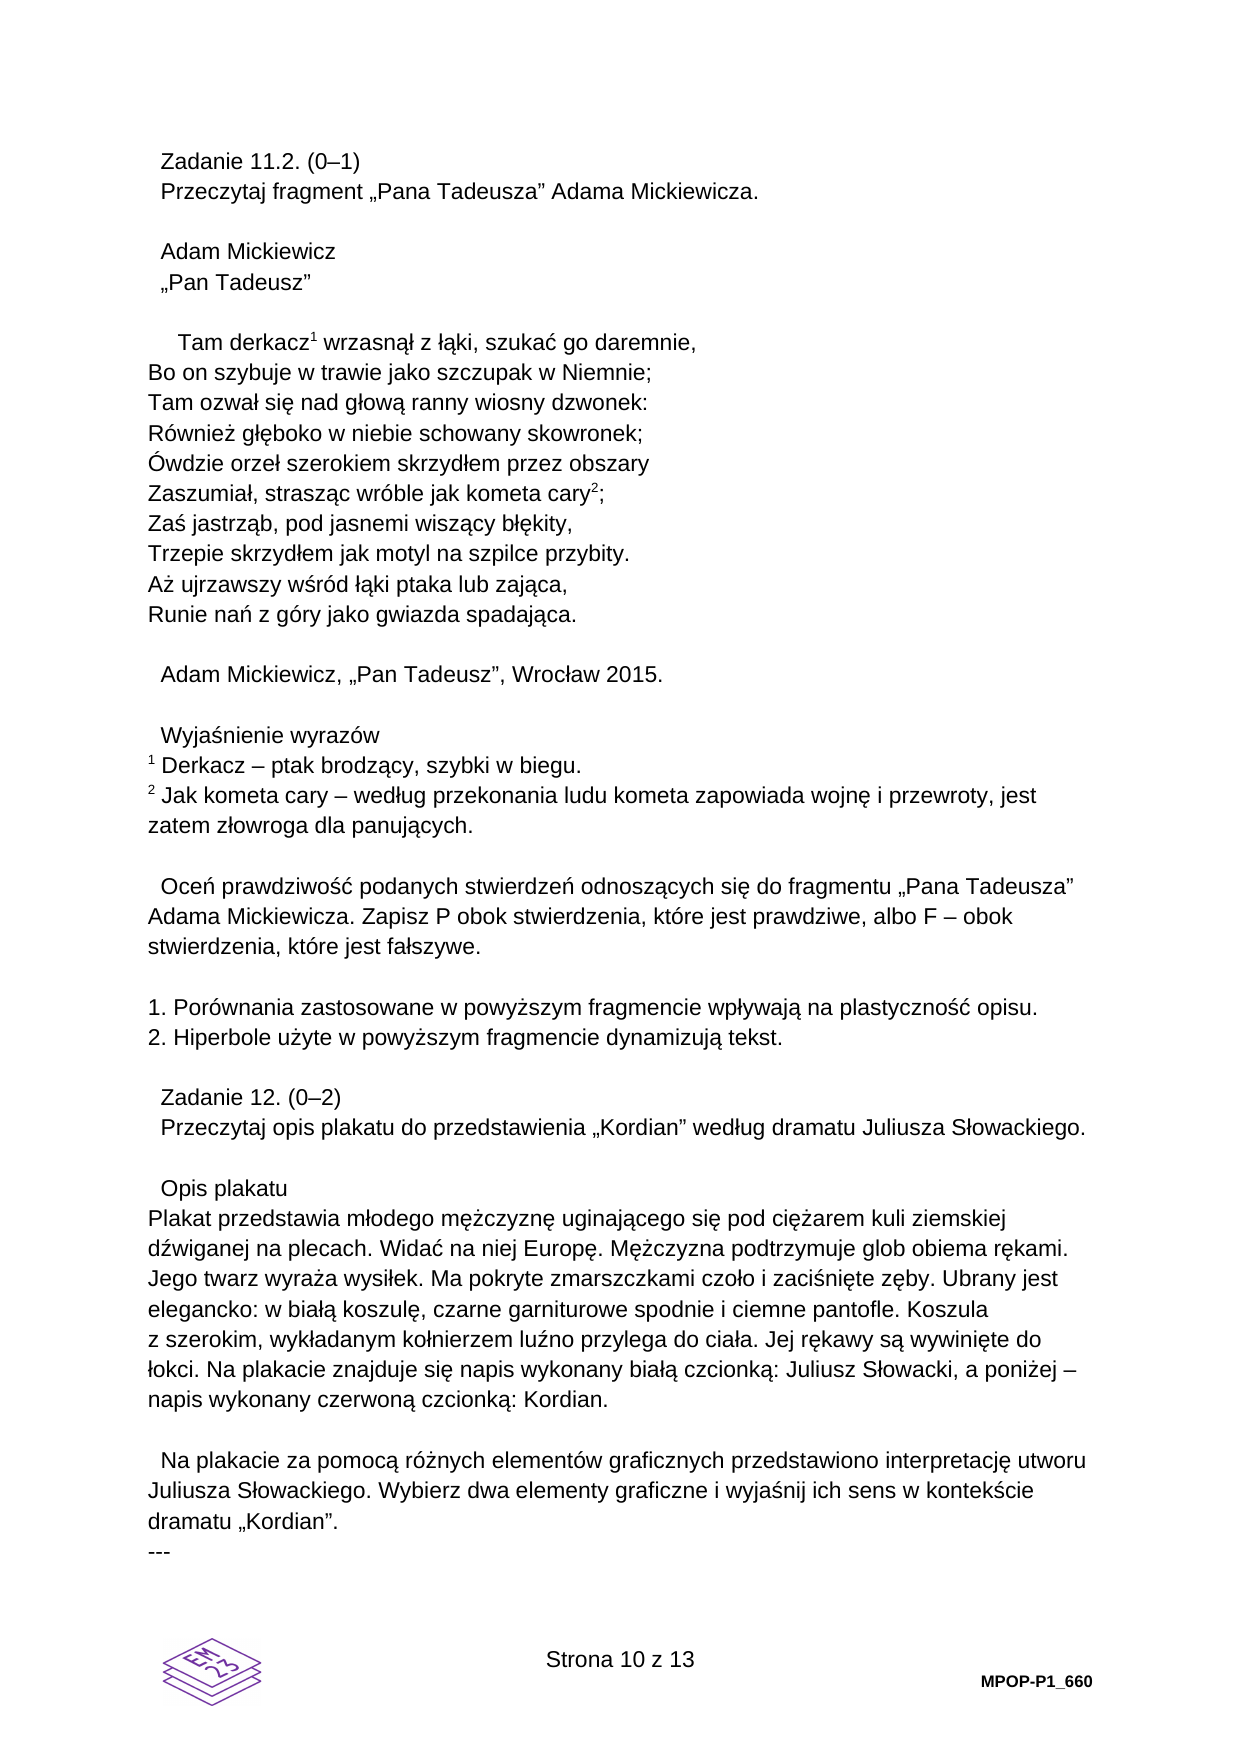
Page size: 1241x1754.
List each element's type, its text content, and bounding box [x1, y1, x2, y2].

text Ówdzie orzeł szerokiem skrzydłem przez obszary [148, 450, 1093, 476]
text Tam ozwał się nad głową ranny wiosny dzwonek: [148, 389, 1093, 416]
text Zaś jastrząb, pod jasnemi wiszący błękity, [148, 510, 1093, 536]
text Trzepie skrzydłem jak motyl na szpilce przybity. [148, 540, 1093, 567]
text Również głęboko w niebie schowany skowronek; [148, 419, 1093, 446]
text Adam Mickiewicz [148, 238, 1093, 264]
text Na plakacie za pomocą różnych elementów graficznych przedstawiono interpretację utworu Juliusza Słowackiego. Wybierz dwa elementy graficzne i wyjaśnij ich sens w kontekście dramatu „Kordian”. [148, 1447, 1093, 1534]
text --- [148, 1538, 1093, 1564]
text Adam Mickiewicz, „Pan Tadeusz”, Wrocław 2015. [148, 661, 1093, 687]
text Aż ujrzawszy wśród łąki ptaka lub zająca, [148, 571, 1093, 597]
text 2 Jak kometa cary – według przekonania ludu kometa zapowiada wojnę i przewroty, jest zatem złowroga dla panujących. [148, 782, 1093, 838]
text Plakat przedstawia młodego mężczyznę uginającego się pod ciężarem kuli ziemskiej dźwiganej na plecach. Widać na niej Europę. Mężczyzna podtrzymuje glob obiema rękami. Jego twarz wyraża wysiłek. Ma pokryte zmarszczkami czoło i zaciśnięte zęby. Ubrany jest elegancko: w białą koszulę, czarne garniturowe spodnie i ciemne pantofle. Koszula z szerokim, wykładanym kołnierzem luźno przylega do ciała. Jej rękawy są wywinięte do łokci. Na plakacie znajduje się napis wykonany białą czcionką: Juliusz Słowacki, a poniżej – napis wykonany czerwoną czcionką: Kordian. [148, 1205, 1093, 1412]
text Zadanie 11.2. (0–1) [148, 148, 1093, 174]
text Opis plakatu [148, 1175, 1093, 1201]
text Tam derkacz1 wrzasnął z łąki, szukać go daremnie, [148, 329, 1093, 355]
text Przeczytaj fragment „Pana Tadeusza” Adama Mickiewicza. [148, 178, 1093, 204]
text Przeczytaj opis plakatu do przedstawienia „Kordian” według dramatu Juliusza Słowackiego. [148, 1114, 1093, 1141]
text 2. Hiperbole użyte w powyższym fragmencie dynamizują tekst. [148, 1024, 1093, 1050]
text Oceń prawdziwość podanych stwierdzeń odnoszących się do fragmentu „Pana Tadeusza” Adama Mickiewicza. Zapisz P obok stwierdzenia, które jest prawdziwe, albo F – obok stwierdzenia, które jest fałszywe. [148, 873, 1093, 959]
text Bo on szybuje w trawie jako szczupak w Niemnie; [148, 359, 1093, 385]
text 1. Porównania zastosowane w powyższym fragmencie wpływają na plastyczność opisu. [148, 993, 1093, 1020]
text Wyjaśnienie wyrazów [148, 722, 1093, 748]
text Runie nań z góry jako gwiazda spadająca. [148, 601, 1093, 627]
picture [162, 1638, 262, 1706]
text Zaszumiał, strasząc wróble jak kometa cary2; [148, 480, 1093, 506]
text Zadanie 12. (0–2) [148, 1084, 1093, 1110]
text 1 Derkacz – ptak brodzący, szybki w biegu. [148, 752, 1093, 778]
text „Pan Tadeusz” [148, 268, 1093, 295]
